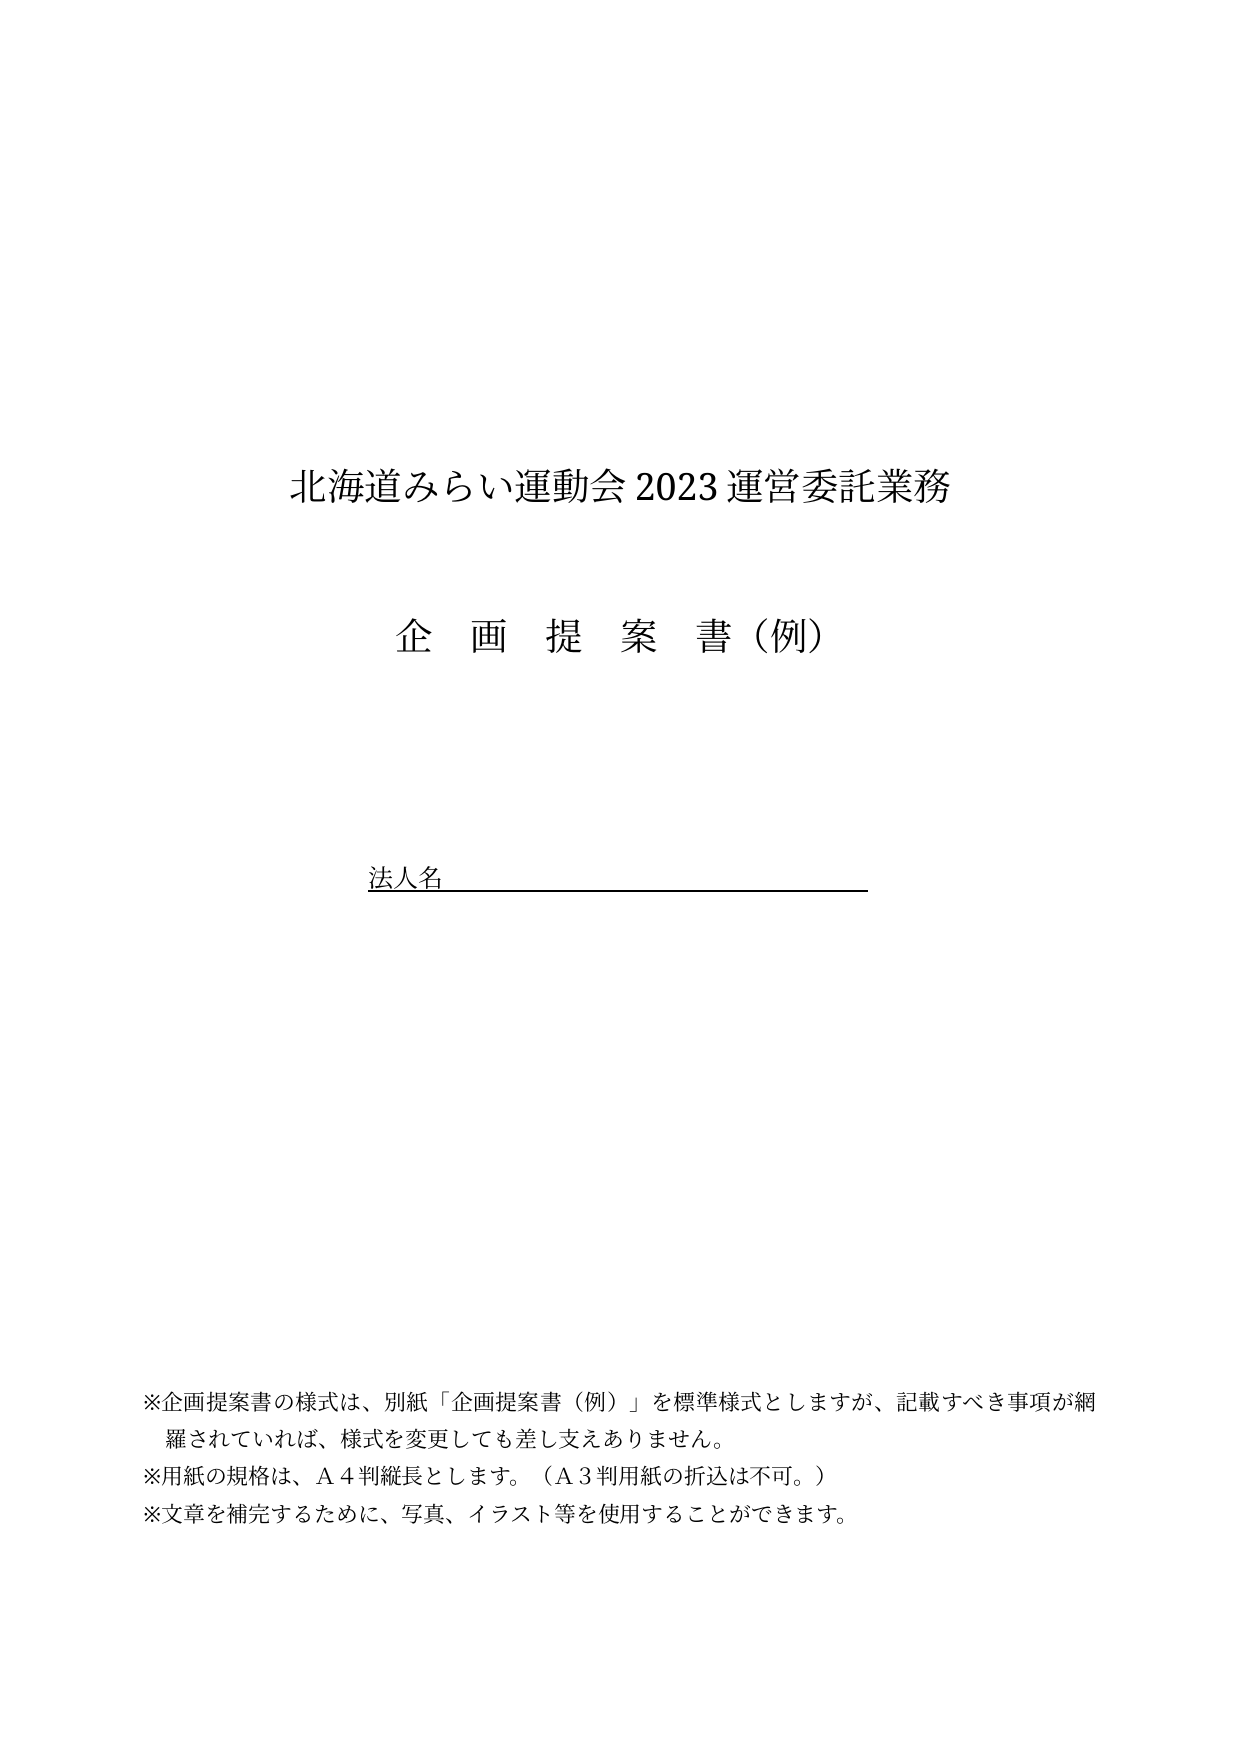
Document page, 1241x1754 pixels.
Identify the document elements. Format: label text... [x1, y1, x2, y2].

text 法人名 [118, 858, 1122, 896]
text ※文章を補完するために、写真、イラスト等を使用することができます。 [143, 1494, 1097, 1531]
text 企 画 提 案 書（例） [118, 596, 1122, 671]
text ※用紙の規格は、Ａ４判縦長とします。（Ａ３判用紙の折込は不可。） [143, 1457, 1097, 1494]
text ※企画提案書の様式は、別紙「企画提案書（例）」を標準様式としますが、記載すべき事項が網羅されていれば、様式を変更しても差し支えありません。 [143, 1382, 1097, 1457]
text 北海道みらい運動会2023運営委託業務 [118, 447, 1122, 522]
